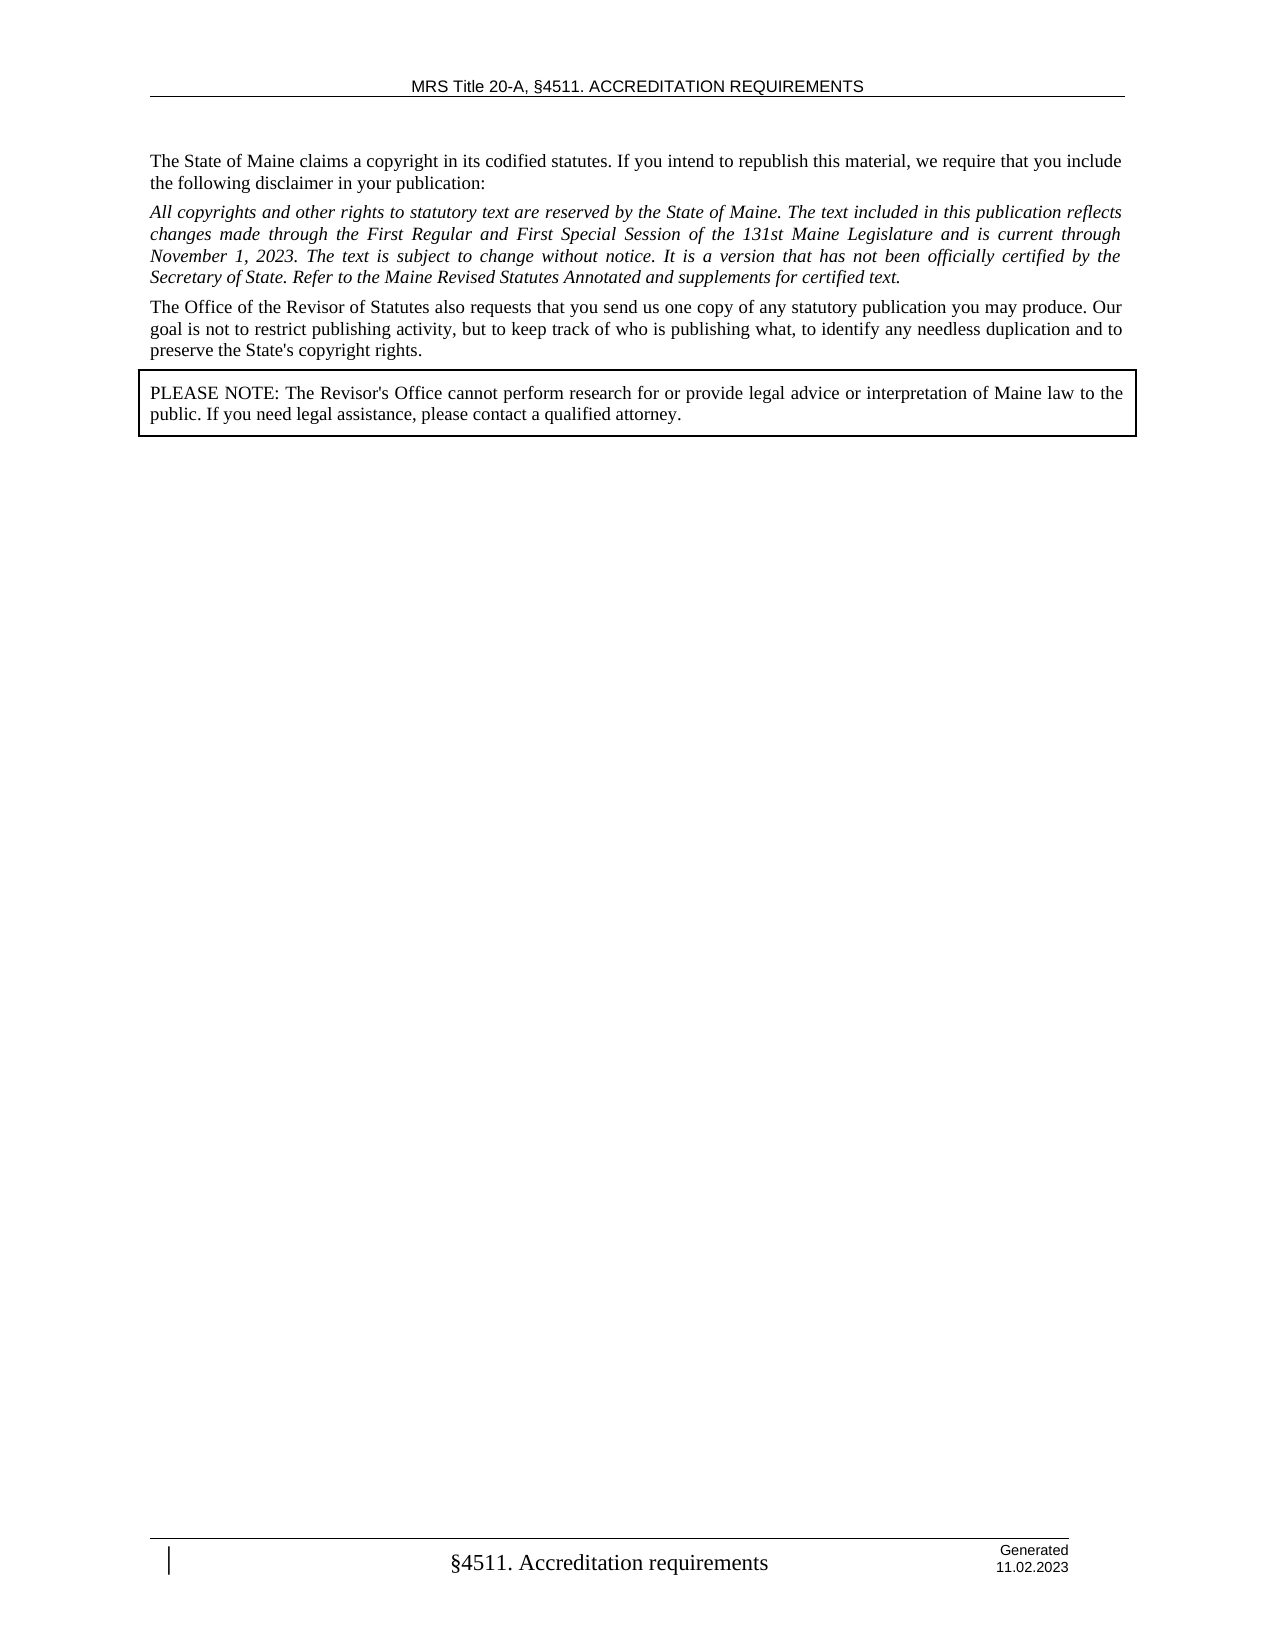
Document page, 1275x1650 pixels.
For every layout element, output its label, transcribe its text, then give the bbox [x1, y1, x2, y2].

text All copyrights and other rights to statutory text are reserved by the State of Maine. The text included in this publication reflects changes made through the First Regular and First Special Session of the 131st Maine Legislature and is current through November 1, 2023 . The text is subject to change without notice. It is a version that has not been officially certified by the Secretary of State. Refer to the Maine Revised Statutes Annotated and supplements for certified text. [150, 201, 1125, 288]
text The State of Maine claims a copyright in its codified statutes. If you intend to republish this material, we require that you include the following disclaimer in your publication: [150, 150, 1125, 193]
text PLEASE NOTE: The Revisor's Office cannot perform research for or provide legal advice or interpretation of Maine law to the public. If you need legal assistance, please contact a qualified attorney. [140, 371, 1135, 435]
text The Office of the Revisor of Statutes also requests that you send us one copy of any statutory publication you may produce. Our goal is not to restrict publishing activity, but to keep track of who is publishing what, to identify any needless duplication and to preserve the State's copyright rights. [150, 296, 1125, 361]
